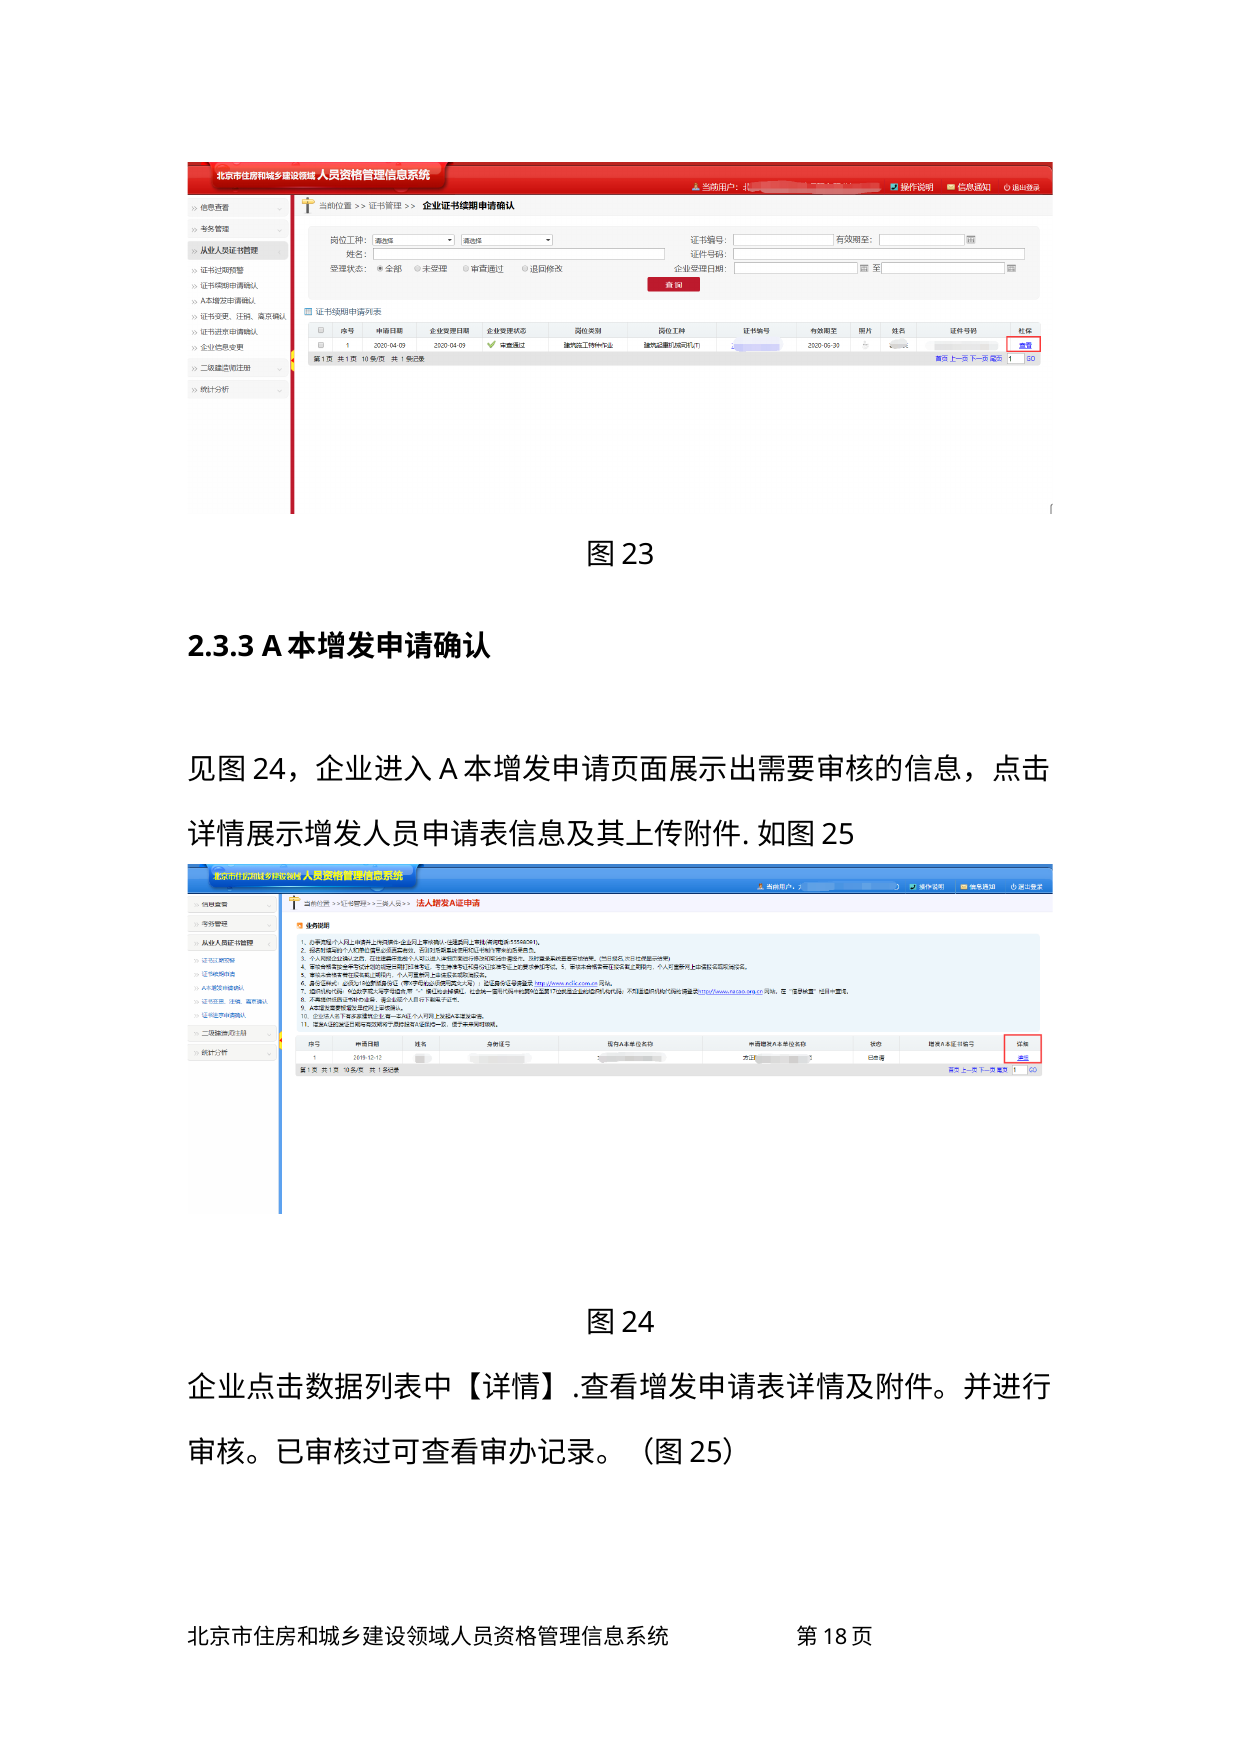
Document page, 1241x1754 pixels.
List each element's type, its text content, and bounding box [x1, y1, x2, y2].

picture [187, 864, 1053, 1214]
text 见图24，企业进入A本增发申请页面展示出需要审核的信息，点击详情展示增发人员申请表信息及其上传附件. 如图25 [187, 734, 1053, 864]
text 图23 [187, 519, 1053, 584]
text 企业点击数据列表中【详情】.查看增发申请表详情及附件。并进行审核。已审核过可查看审办记录。（图25） [187, 1352, 1053, 1482]
text 图24 [187, 1287, 1053, 1352]
picture [187, 162, 1053, 514]
subtitle 2.3.3 A本增发申请确认 [187, 612, 1053, 677]
